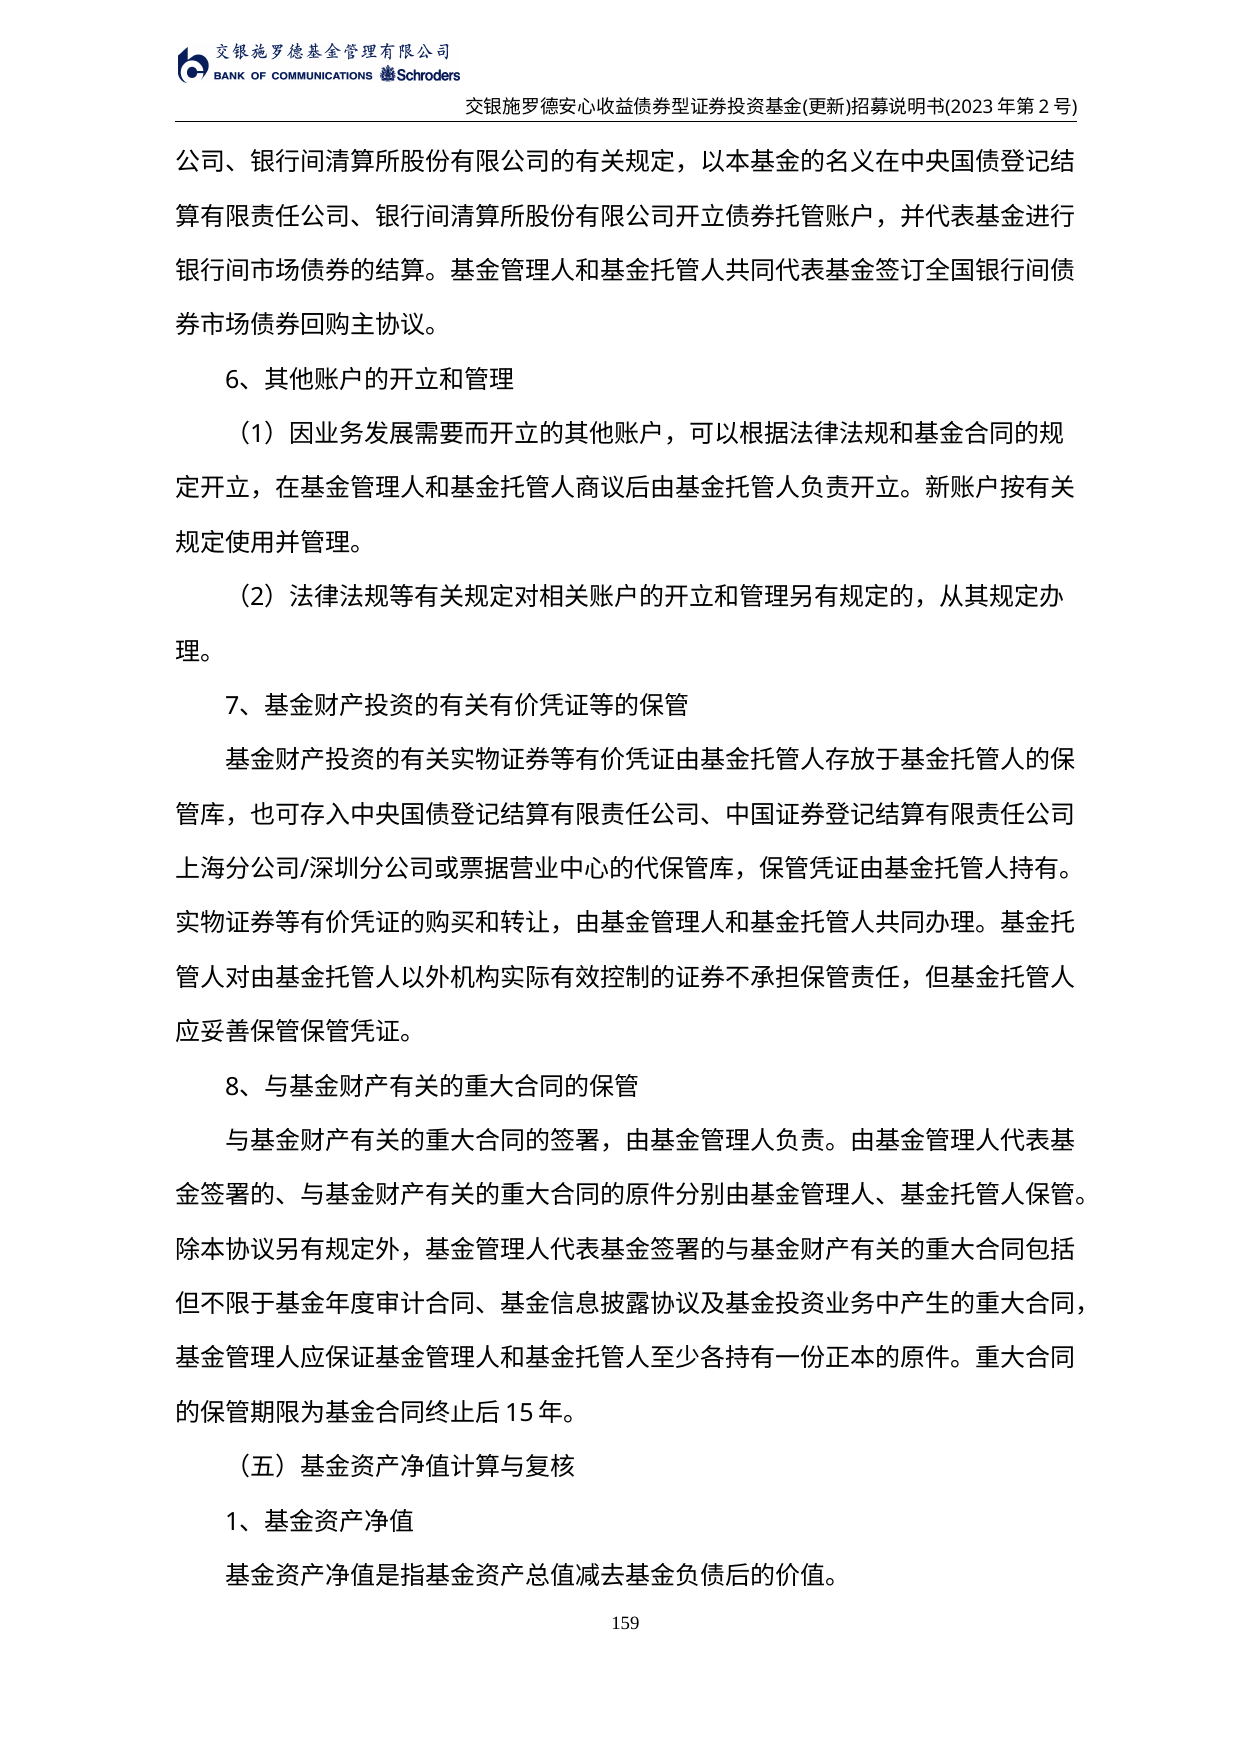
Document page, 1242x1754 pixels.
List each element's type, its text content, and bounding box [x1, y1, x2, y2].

text 8、与基金财产有关的重大合同的保管 [175, 1066, 1077, 1102]
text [175, 142, 1077, 341]
text 与基金财产有关的重大合同的签署，由基金管理人负责。由基金管理人代表基金签署的、与基金财产有关的重大合同的原件分别由基金管理人、基金托管人保管。除本协议另有规定外，基金管理人代表基金签署的与基金财产有关的重大合同包括但不限于基金年度审计合同、基金信息披露协议及基金投资业务中产生的重大合同，基金管理人应保证基金管理人和基金托管人至少各持有一份正本的原件。重大合同的保管期限为基金合同终止后15年。 [175, 1120, 1077, 1428]
text 1、基金资产净值 [175, 1501, 1077, 1537]
text （1）因业务发展需要而开立的其他账户，可以根据法律法规和基金合同的规定开立，在基金管理人和基金托管人商议后由基金托管人负责开立。新账户按有关规定使用并管理。 [175, 413, 1077, 558]
text 6、其他账户的开立和管理 [175, 359, 1077, 395]
text （2）法律法规等有关规定对相关账户的开立和管理另有规定的，从其规定办理。 [175, 577, 1077, 667]
text （五）基金资产净值计算与复核 [175, 1447, 1077, 1483]
text 基金资产净值是指基金资产总值减去基金负债后的价值。 [175, 1555, 1077, 1592]
picture [178, 43, 460, 83]
text 7、基金财产投资的有关有价凭证等的保管 [175, 685, 1077, 722]
text 基金财产投资的有关实物证券等有价凭证由基金托管人存放于基金托管人的保管库，也可存入中央国债登记结算有限责任公司、中国证券登记结算有限责任公司上海分公司/深圳分公司或票据营业中心的代保管库，保管凭证由基金托管人持有。实物证券等有价凭证的购买和转让，由基金管理人和基金托管人共同办理。基金托管人对由基金托管人以外机构实际有效控制的证券不承担保管责任，但基金托管人应妥善保管保管凭证。 [175, 740, 1077, 1048]
